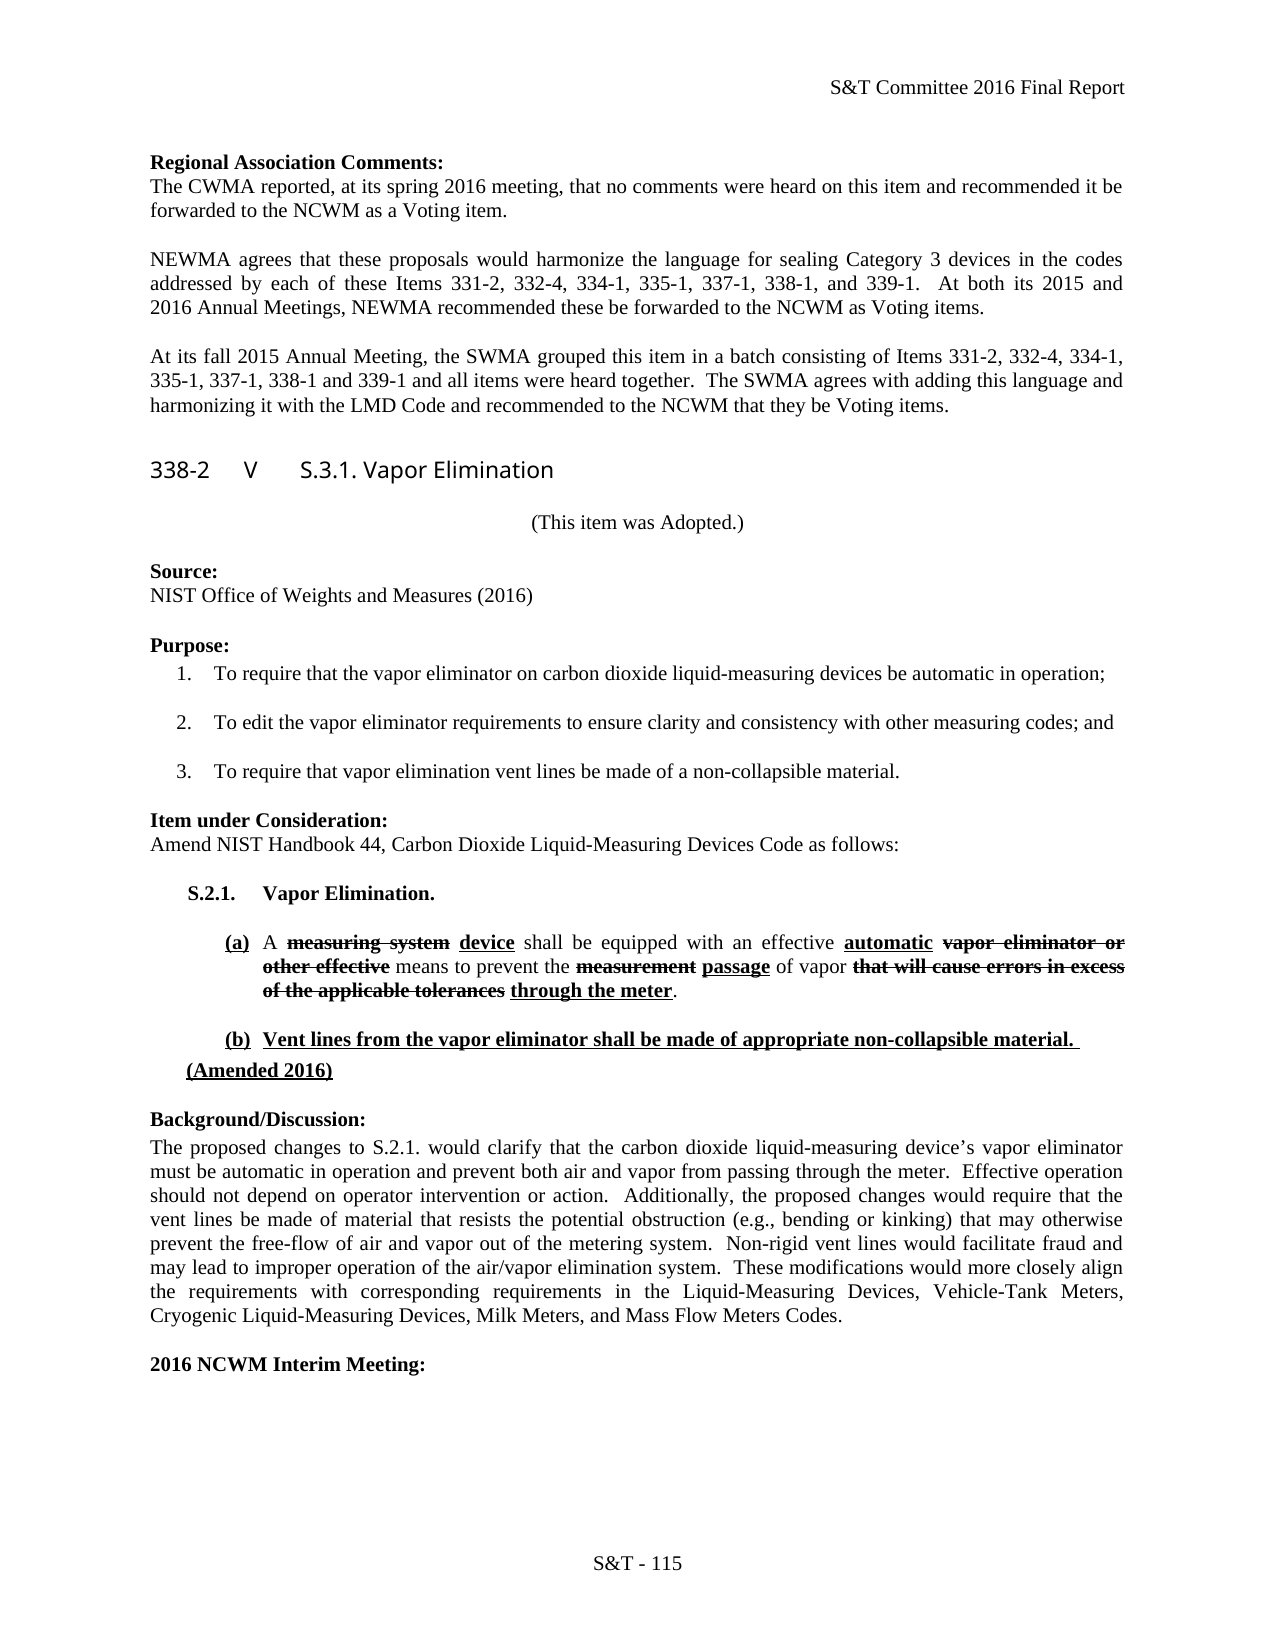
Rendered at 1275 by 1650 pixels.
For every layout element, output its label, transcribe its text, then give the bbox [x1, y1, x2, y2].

text NIST Office of Weights and Measures (2016) [150, 583, 1125, 607]
text Background/Discussion: [150, 1107, 1125, 1131]
text S.2.1. Vapor Elimination. [187, 881, 1125, 905]
text (Amended 2016) [186, 1058, 1125, 1082]
text NEWMA agrees that these proposals would harmonize the language for sealing Category 3 devices in the codes addressed by each of these Items 331-2, 332-4, 334-1, 335-1, 337-1, 338-1, and 339-1. At both its 2015 and 2016 Annual Meetings, NEWMA recommended these be forwarded to the NCWM as Voting items. [150, 247, 1125, 319]
text 2016 NCWM Interim Meeting: [150, 1352, 1125, 1376]
text The proposed changes to S.2.1. would clarify that the carbon dioxide liquid-measuring device’s vapor eliminator must be automatic in operation and prevent both air and vapor from passing through the meter. Effective operation should not depend on operator intervention or action. Additionally, the proposed changes would require that the vent lines be made of material that resists the potential obstruction (e.g., bending or kinking) that may otherwise prevent the free-flow of air and vapor out of the metering system. Non-rigid vent lines would facilitate fraud and may lead to improper operation of the air/vapor elimination system. These modifications would more closely align the requirements with corresponding requirements in the Liquid-Measuring Devices, Vehicle-Tank Meters, Cryogenic Liquid-Measuring Devices, Milk Meters, and Mass Flow Meters Codes. [150, 1135, 1125, 1327]
text Amend NIST Handbook 44, Carbon Dioxide Liquid-Measuring Devices Code as follows: [150, 832, 1125, 856]
text The CWMA reported, at its spring 2016 meeting, that no comments were heard on this item and recommended it be forwarded to the NCWM as a Voting item. [150, 174, 1125, 222]
text Purpose: [150, 632, 1125, 657]
list To require that vapor elimination vent lines be made of a non-collapsible material. [176, 759, 1125, 783]
list To edit the vapor eliminator requirements to ensure clarity and consistency with other measuring codes; and [176, 710, 1125, 734]
list To require that the vapor eliminator on carbon dioxide liquid-measuring devices be automatic in operation; [176, 661, 1125, 685]
text (b) Vent lines from the vapor eliminator shall be made of appropriate non-collapsible material. [225, 1027, 1125, 1051]
text Regional Association Comments: [150, 150, 1125, 174]
subtitle 338-2 V S.3.1. Vapor Elimination [150, 454, 1125, 485]
text At its fall 2015 Annual Meeting, the SWMA grouped this item in a batch consisting of Items 331-2, 332-4, 334-1, 335-1, 337-1, 338-1 and 339-1 and all items were heard together. The SWMA agrees with adding this language and harmonizing it with the LMD Code and recommended to the NCWM that they be Voting items. [150, 344, 1125, 417]
text (a) A measuring system device shall be equipped with an effective automatic vapor eliminator or other effective means to prevent the measurement passage of vapor that will cause errors in excess of the applicable tolerances through the meter. [225, 930, 1125, 1002]
text Source: [150, 559, 1125, 583]
text (This item was Adopted.) [150, 510, 1125, 534]
text Item under Consideration: [150, 808, 1125, 832]
